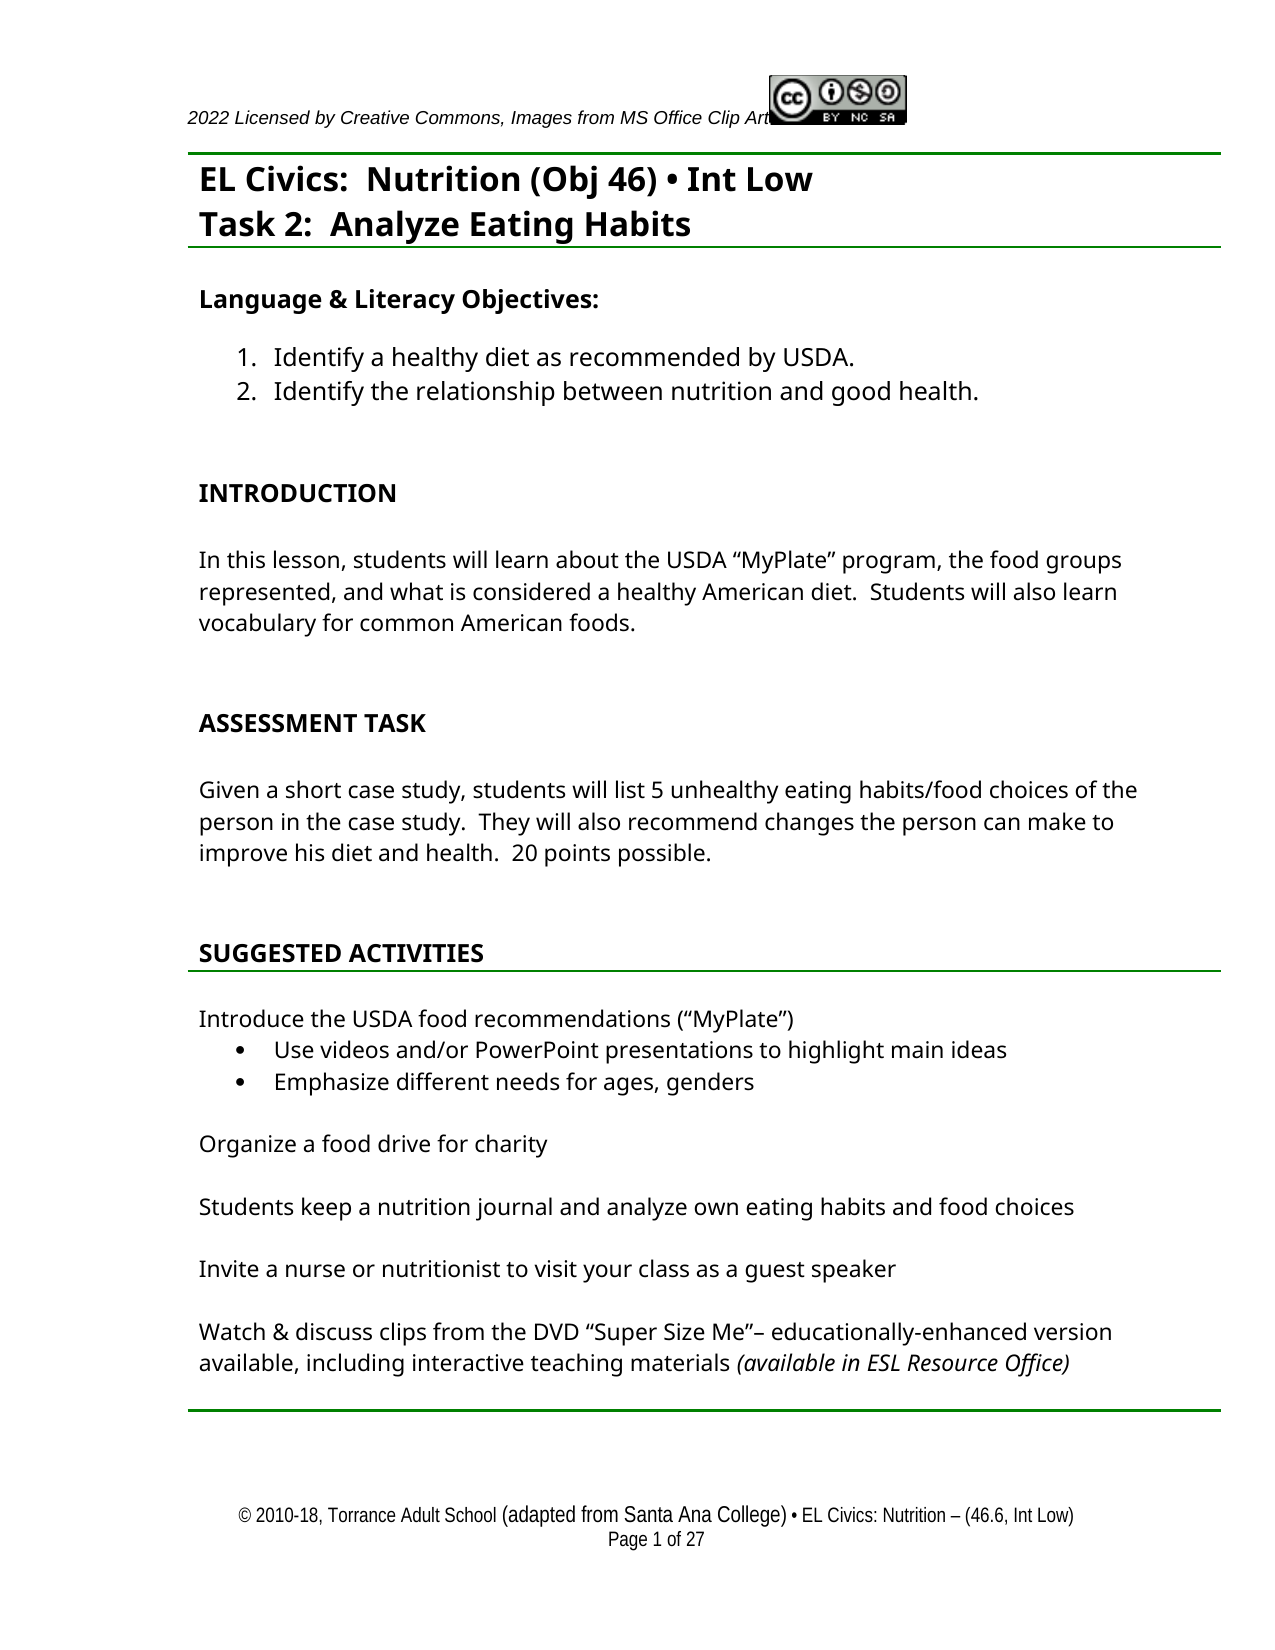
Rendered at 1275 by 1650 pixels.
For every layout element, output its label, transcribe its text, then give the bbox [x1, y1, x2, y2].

table_cell SUGGESTED ACTIVITIES [188, 902, 1221, 970]
picture [769, 75, 907, 125]
table_cell Language & Literacy Objectives: Identify a healthy diet as recommended by USDA. Identify the relationship between nutrition and good health. [188, 248, 1221, 442]
table_header EL Civics: Nutrition (Obj 46) • Int Low Task 2: Analyze Eating Habits [188, 155, 1221, 246]
table_cell ASSESSMENT TASK [188, 672, 1221, 740]
table_cell Introduce the USDA food recommendations (“MyPlate”) Use videos and/or PowerPoint presentations to highlight main ideas Emphasize different needs for ages, genders Organize a food drive for charity Students keep a nutrition journal and analyze own eating habits and food choices Invite a nurse or nutritionist to visit your class as a guest speaker Watch & discuss clips from the DVD “Super Size Me”– educationally-enhanced version available, including interactive teaching materials (available in ESL Resource Office) [188, 972, 1221, 1409]
table_cell Given a short case study, students will list 5 unhealthy eating habits/food choices of the person in the case study. They will also recommend changes the person can make to improve his diet and health. 20 points possible. [188, 740, 1221, 902]
table_cell INTRODUCTION [188, 442, 1221, 510]
table_cell In this lesson, students will learn about the USDA “MyPlate” program, the food groups represented, and what is considered a healthy American diet. Students will also learn vocabulary for common American foods. [188, 510, 1221, 672]
